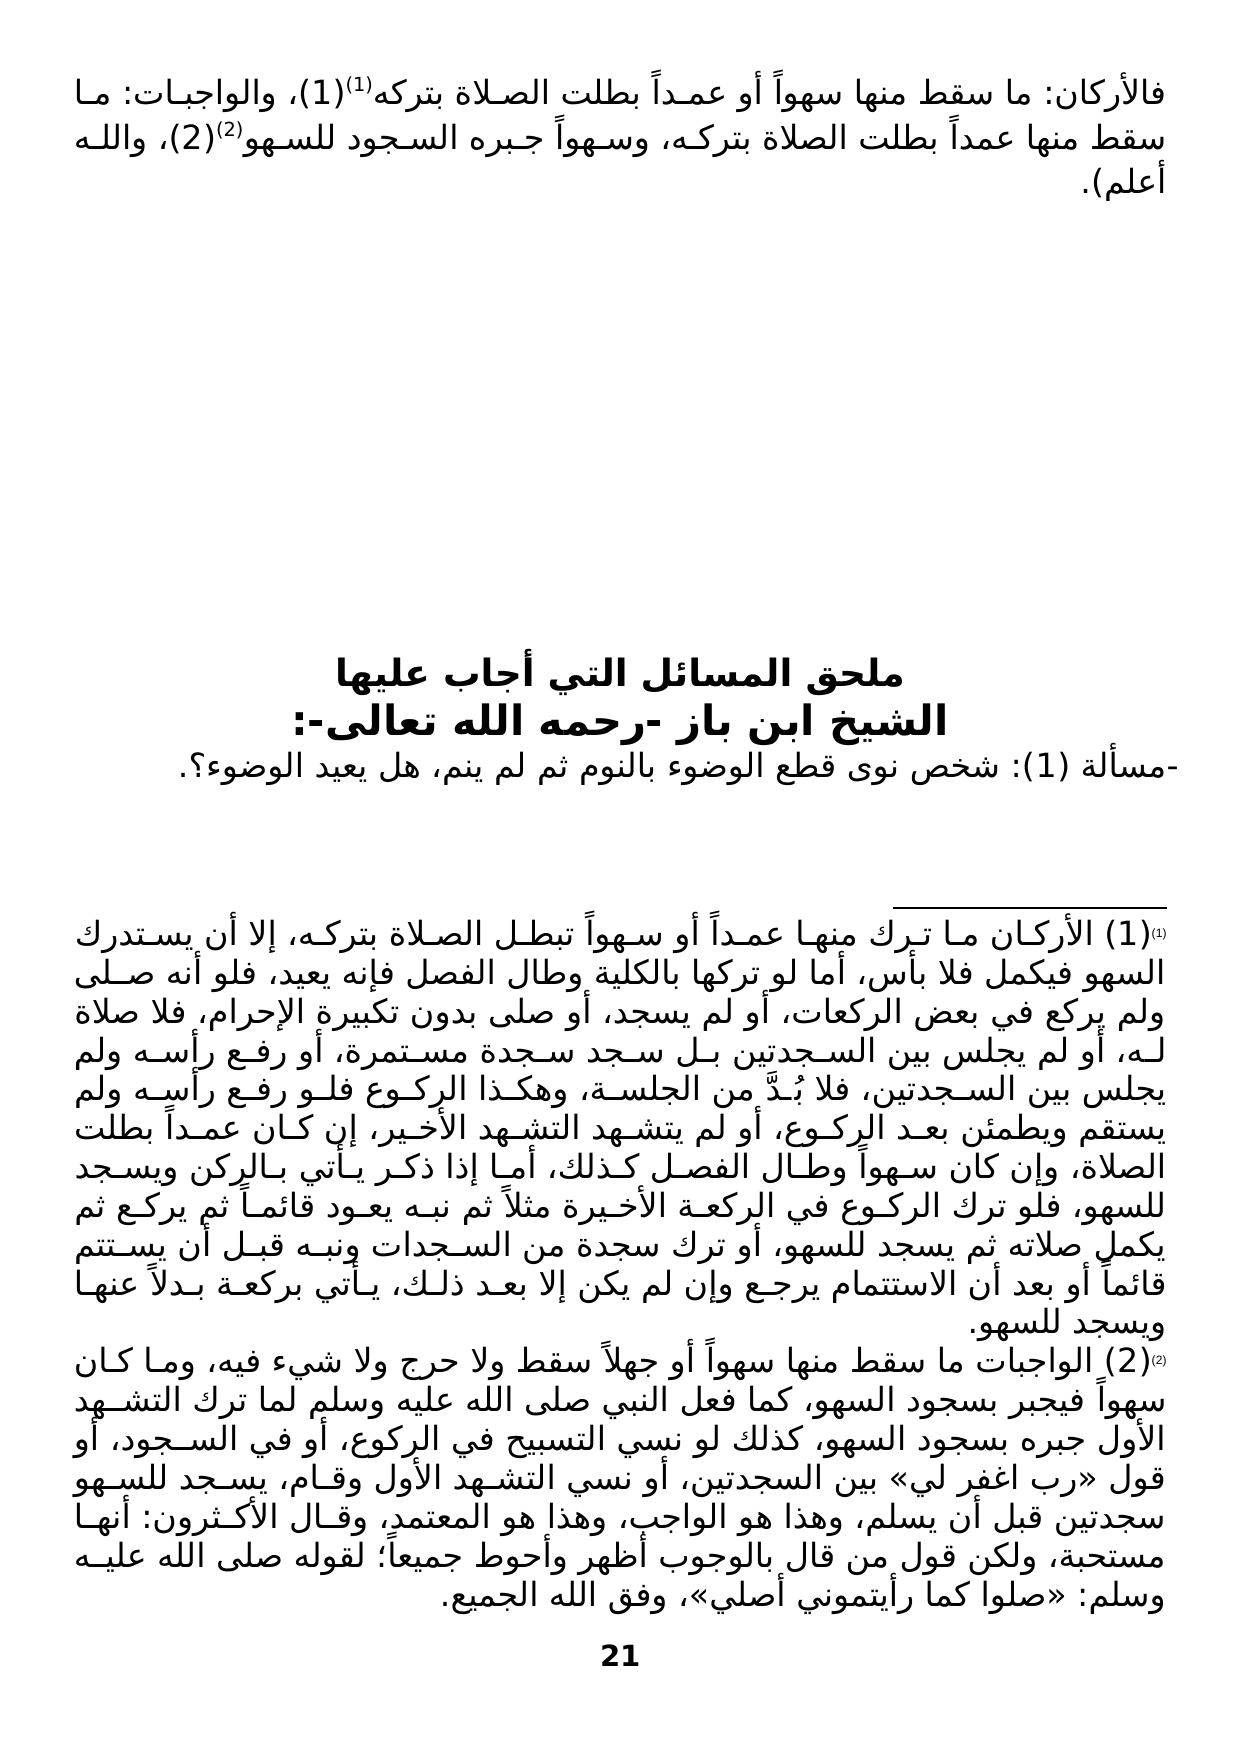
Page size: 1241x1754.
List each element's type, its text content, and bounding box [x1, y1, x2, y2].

text فالأركان: ما سقط منها سهواً أو عمداً بطلت الصلاة بتركه(1)، والواجبات: ما سقط منها عمداً بطلت الصلاة بتركه، وسهواً جبره السجود للسهو(2)، والله أعلم). [74, 74, 1166, 202]
table_header ملحق المسائل التي أجاب عليها [63, 652, 1177, 696]
list مسألة (1): شخص نوى قطع الوضوء بالنوم ثم لم ينم، هل يعيد الوضوء؟. [74, 746, 1167, 785]
table_cell الشيخ ابن باز -رحمه الله تعالى-: [63, 697, 1177, 745]
